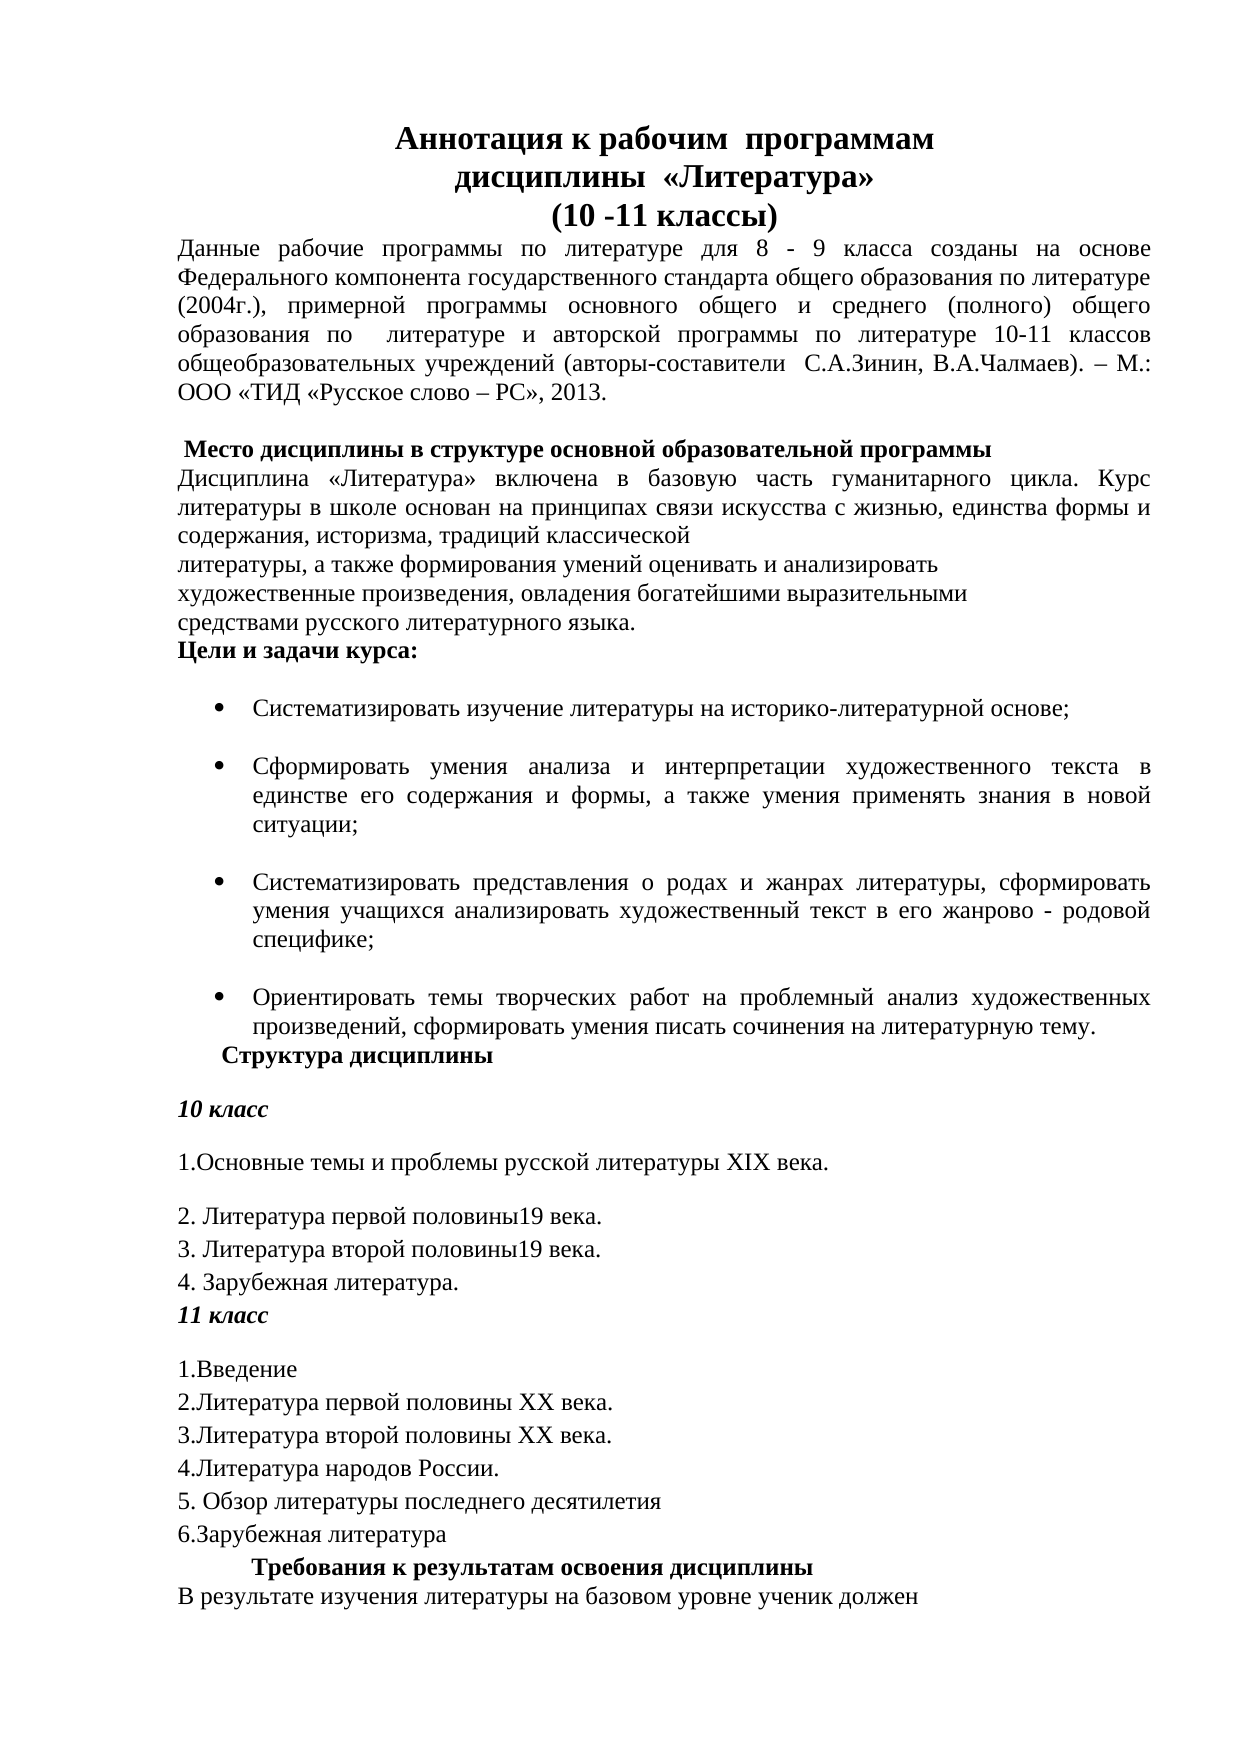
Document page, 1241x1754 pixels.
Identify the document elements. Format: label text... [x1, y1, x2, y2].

text Структура дисциплины [215, 1040, 1152, 1068]
text Требования к результатам освоения дисциплины [177, 1552, 1152, 1581]
list Систематизировать изучение литературы на историко-литературной основе; [215, 693, 1152, 722]
text 1.Введение [177, 1354, 1152, 1383]
text Цели и задачи курса: [177, 636, 1152, 664]
text 2. Литература первой половины19 века. [177, 1201, 1152, 1230]
text 1.Основные темы и проблемы русской литературы XIX века. [177, 1147, 1152, 1176]
text (10 -11 классы) [177, 195, 1152, 233]
list Систематизировать представления о родах и жанрах литературы, сформировать умения учащихся анализировать художественный текст в его жанрово - родовой специфике; [215, 867, 1152, 953]
text 3. Литература второй половины19 века. [177, 1234, 1152, 1263]
list Ориентировать темы творческих работ на проблемный анализ художественных произведений, сформировать умения писать сочинения на литературную тему. [215, 982, 1152, 1040]
text литературы, а также формирования умений оценивать и анализировать [177, 549, 1152, 578]
text 4.Литература народов России. [177, 1453, 1152, 1482]
text Дисциплина «Литература» включена в базовую часть гуманитарного цикла. Курс литературы в школе основан на принципах связи искусства с жизнью, единства формы и содержания, историзма, традиций классической [177, 463, 1152, 549]
text В результате изучения литературы на базовом уровне ученик должен [177, 1581, 1152, 1610]
text 11 класс [177, 1300, 1152, 1329]
text Аннотация к рабочим программам [177, 118, 1152, 156]
text 6.Зарубежная литература [177, 1519, 1152, 1548]
text 2.Литература первой половины XX века. [177, 1387, 1152, 1416]
text Место дисциплины в структуре основной образовательной программы [177, 434, 1152, 463]
text художественные произведения, овладения богатейшими выразительными [177, 578, 1152, 607]
list Сформировать умения анализа и интерпретации художественного текста в единстве его содержания и формы, а также умения применять знания в новой ситуации; [215, 751, 1152, 838]
text 4. Зарубежная литература. [177, 1267, 1152, 1296]
text Данные рабочие программы по литературе для 8 - 9 класса созданы на основе Федерального компонента государственного стандарта общего образования по литературе (2004г.), примерной программы основного общего и среднего (полного) общего образования по литературе и авторской программы по литературе 10-11 классов общеобразовательных учреждений (авторы-составители С.А.Зинин, В.А.Чалмаев). – М.: ООО «ТИД «Русское слово – РС», 2013. [177, 348, 1152, 406]
text 5. Обзор литературы последнего десятилетия [177, 1486, 1152, 1515]
text средствами русского литературного языка. [177, 607, 1152, 636]
text 3.Литература второй половины ХХ века. [177, 1420, 1152, 1449]
text 10 класс [177, 1094, 1152, 1122]
text дисциплины «Литература» [177, 156, 1152, 195]
text Данные рабочие программы по литературе для 8 - 9 класса созданы на основе Федерального компонента государственного стандарта общего образования по литературе (2004г.), примерной программы основного общего и среднего (полного) общего образования по литературе и авторской программы по литературе 10-11 классов общеобразовательных учреждений (авторы-составители С.А.Зинин, В.А.Чалмаев). – М.: ООО «ТИД «Русское слово – РС», 2013. [177, 291, 1152, 348]
